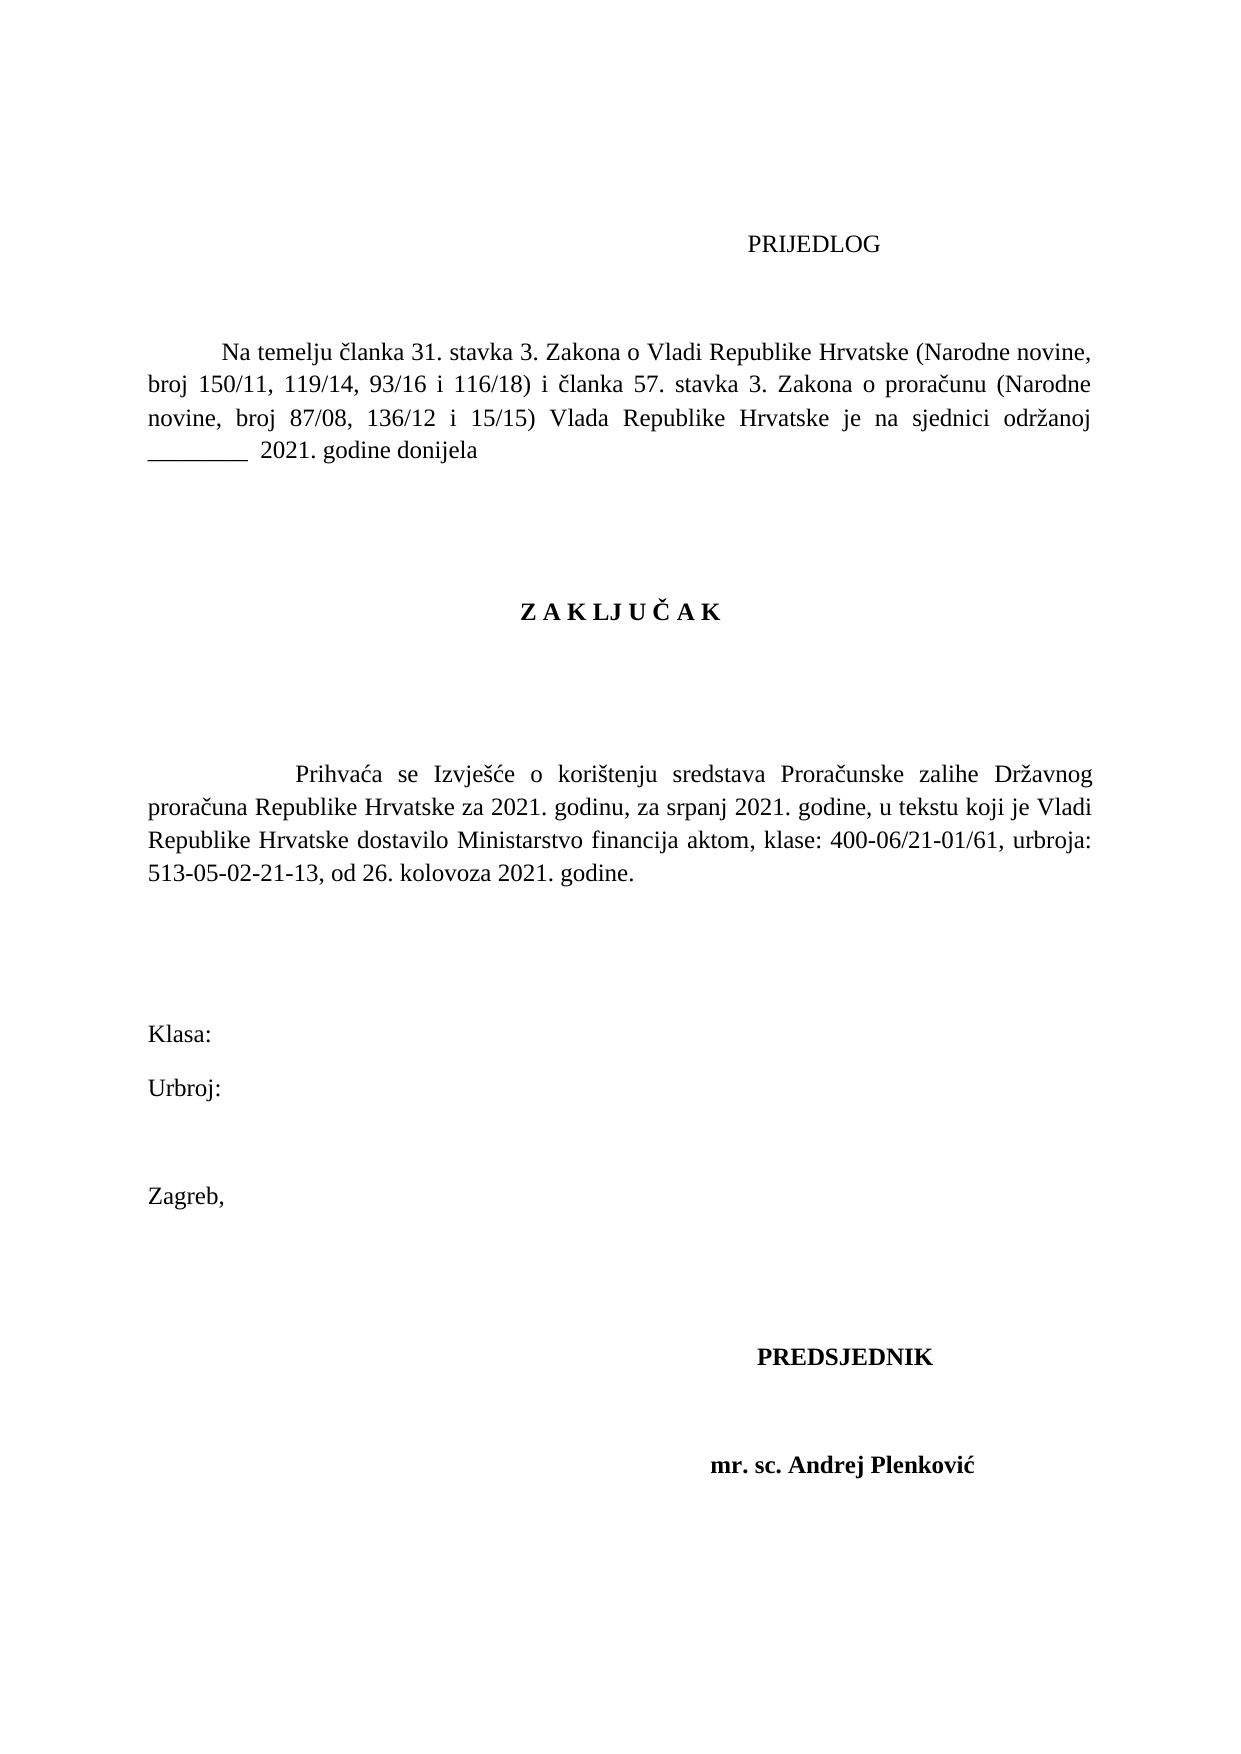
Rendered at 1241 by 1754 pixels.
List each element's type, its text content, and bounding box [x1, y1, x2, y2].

text Z A K LJ U Č A K [148, 597, 1093, 626]
text Urbroj: [148, 1073, 1093, 1102]
text PRIJEDLOG [148, 229, 1093, 257]
text Klasa: [148, 1019, 1093, 1048]
text Na temelju članka 31. stavka 3. Zakona o Vladi Republike Hrvatske (Narodne novine, broj 150/11, 119/14, 93/16 i 116/18) i članka 57. stavka 3. Zakona o proračunu (Narodne novine, broj 87/08, 136/12 i 15/15) Vlada Republike Hrvatske je na sjednici održanoj ________ 2021. godine donijela [148, 337, 1093, 464]
text mr. sc. Andrej Plenković [148, 1450, 1093, 1479]
text PREDSJEDNIK [148, 1342, 1093, 1371]
text Prihvaća se Izvješće o korištenju sredstava Proračunske zalihe Državnog proračuna Republike Hrvatske za 2021. godinu, za srpanj 2021. godine, u tekstu koji je Vladi Republike Hrvatske dostavilo Ministarstvo financija aktom, klase: 400-06/21-01/61, urbroja: 513-05-02-21-13, od 26. kolovoza 2021. godine. [148, 759, 1093, 887]
text Zagreb, [148, 1181, 1093, 1210]
